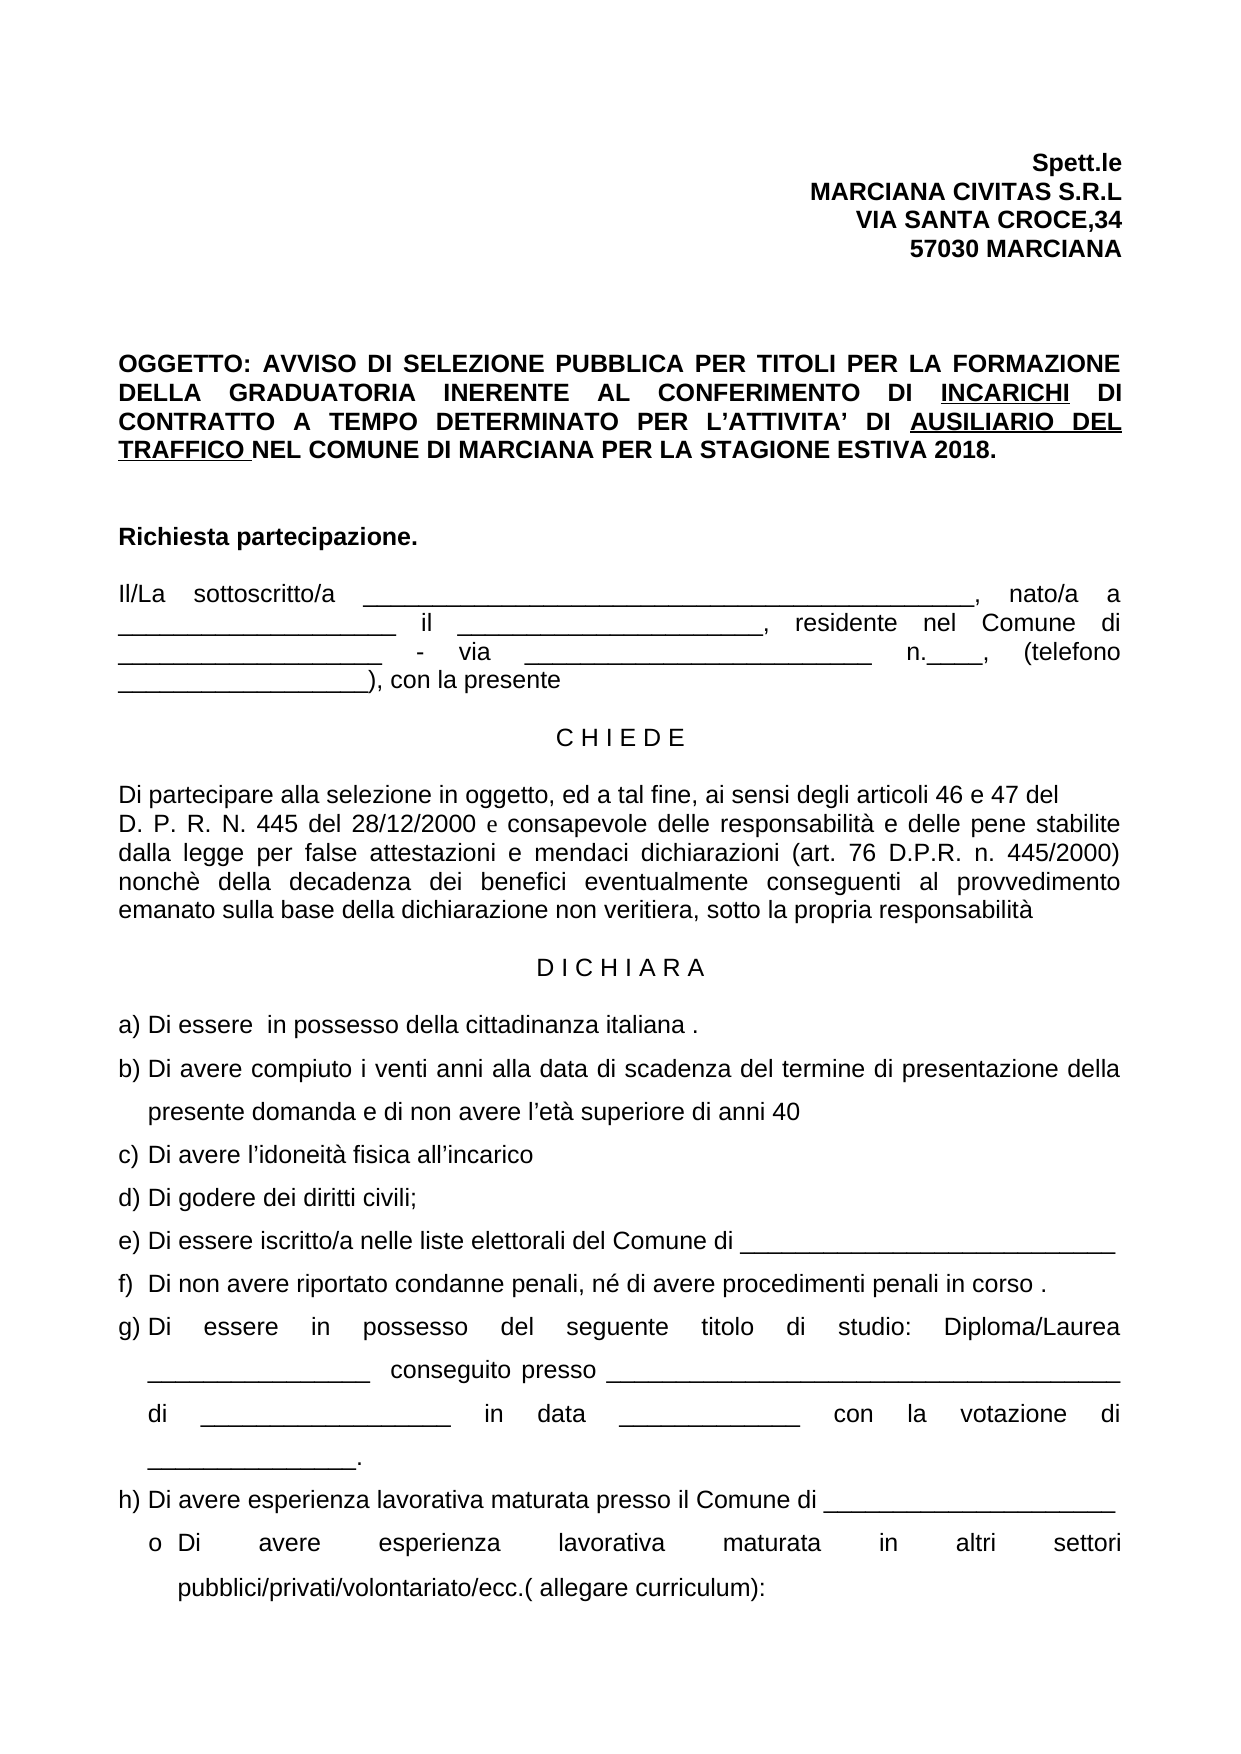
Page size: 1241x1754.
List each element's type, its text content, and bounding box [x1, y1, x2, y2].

text Richiesta partecipazione. [118, 521, 1122, 550]
text OGGETTO: AVVISO DI SELEZIONE PUBBLICA PER TITOLI PER LA FORMAZIONE DELLA GRADUATORIA INERENTE AL CONFERIMENTO DI INCARICHI DI CONTRATTO A TEMPO DETERMINATO PER L’ATTIVITA’ DI AUSILIARIO DEL TRAFFICO NEL COMUNE DI MARCIANA PER 2018. [118, 349, 1122, 464]
text Il/La sottoscritto/a ____________________________________________, nato/a a ____________________ il ______________________, residente nel Comune di ___________________ - via _________________________ n.____, (telefono __________________), con la presente [118, 579, 1122, 694]
list Di non avere riportato condanne penali, né di avere procedimenti penali in corso . [118, 1269, 1122, 1298]
list Di essere iscritto/a nelle liste elettorali del Comune di ___________________________ [118, 1226, 1122, 1255]
list Di avere esperienza lavorativa maturata in altri settori pubblici/privati/volontariato/ecc.( allegare curriculum): [148, 1528, 1122, 1602]
list Di avere l’idoneità fisica all’incarico [118, 1140, 1122, 1168]
text D. P. R. N. 445 del 28/12/2000 e consapevole delle responsabilità e delle pene stabilite dalla legge per false attestazioni e mendaci dichiarazioni (art. 76 D.P.R. n. 445/2000) nonchè della decadenza dei benefici eventualmente conseguenti al provvedimento emanato sulla base della dichiarazione non veritiera, sotto la propria responsabilità [118, 809, 1122, 924]
list Di godere dei diritti civili; [118, 1183, 1122, 1212]
text C H I E D E [118, 723, 1122, 751]
text 57030 MARCIANA [118, 234, 1122, 263]
text D I C H I A R A [118, 953, 1122, 982]
text MARCIANA CIVITAS S.R.L [118, 176, 1122, 205]
list Di essere in possesso del seguente titolo di studio: Diploma/Laurea ________________ conseguito presso _____________________________________ di __________________ in data _____________ con la votazione di _______________. [118, 1312, 1122, 1470]
text VIA SANTA CROCE,34 [118, 205, 1122, 234]
text Spett.le [118, 148, 1122, 176]
list Di avere compiuto i venti anni alla data di scadenza del termine di presentazione della presente domanda e di non avere l’età superiore di anni 40 [118, 1053, 1122, 1125]
text Di partecipare alla selezione in oggetto, ed a tal fine, ai sensi degli articoli 46 e 47 del [118, 780, 1122, 809]
list Di avere esperienza lavorativa maturata presso il Comune di _____________________ [118, 1485, 1122, 1513]
list Di essere in possesso della cittadinanza italiana . [118, 1010, 1122, 1039]
